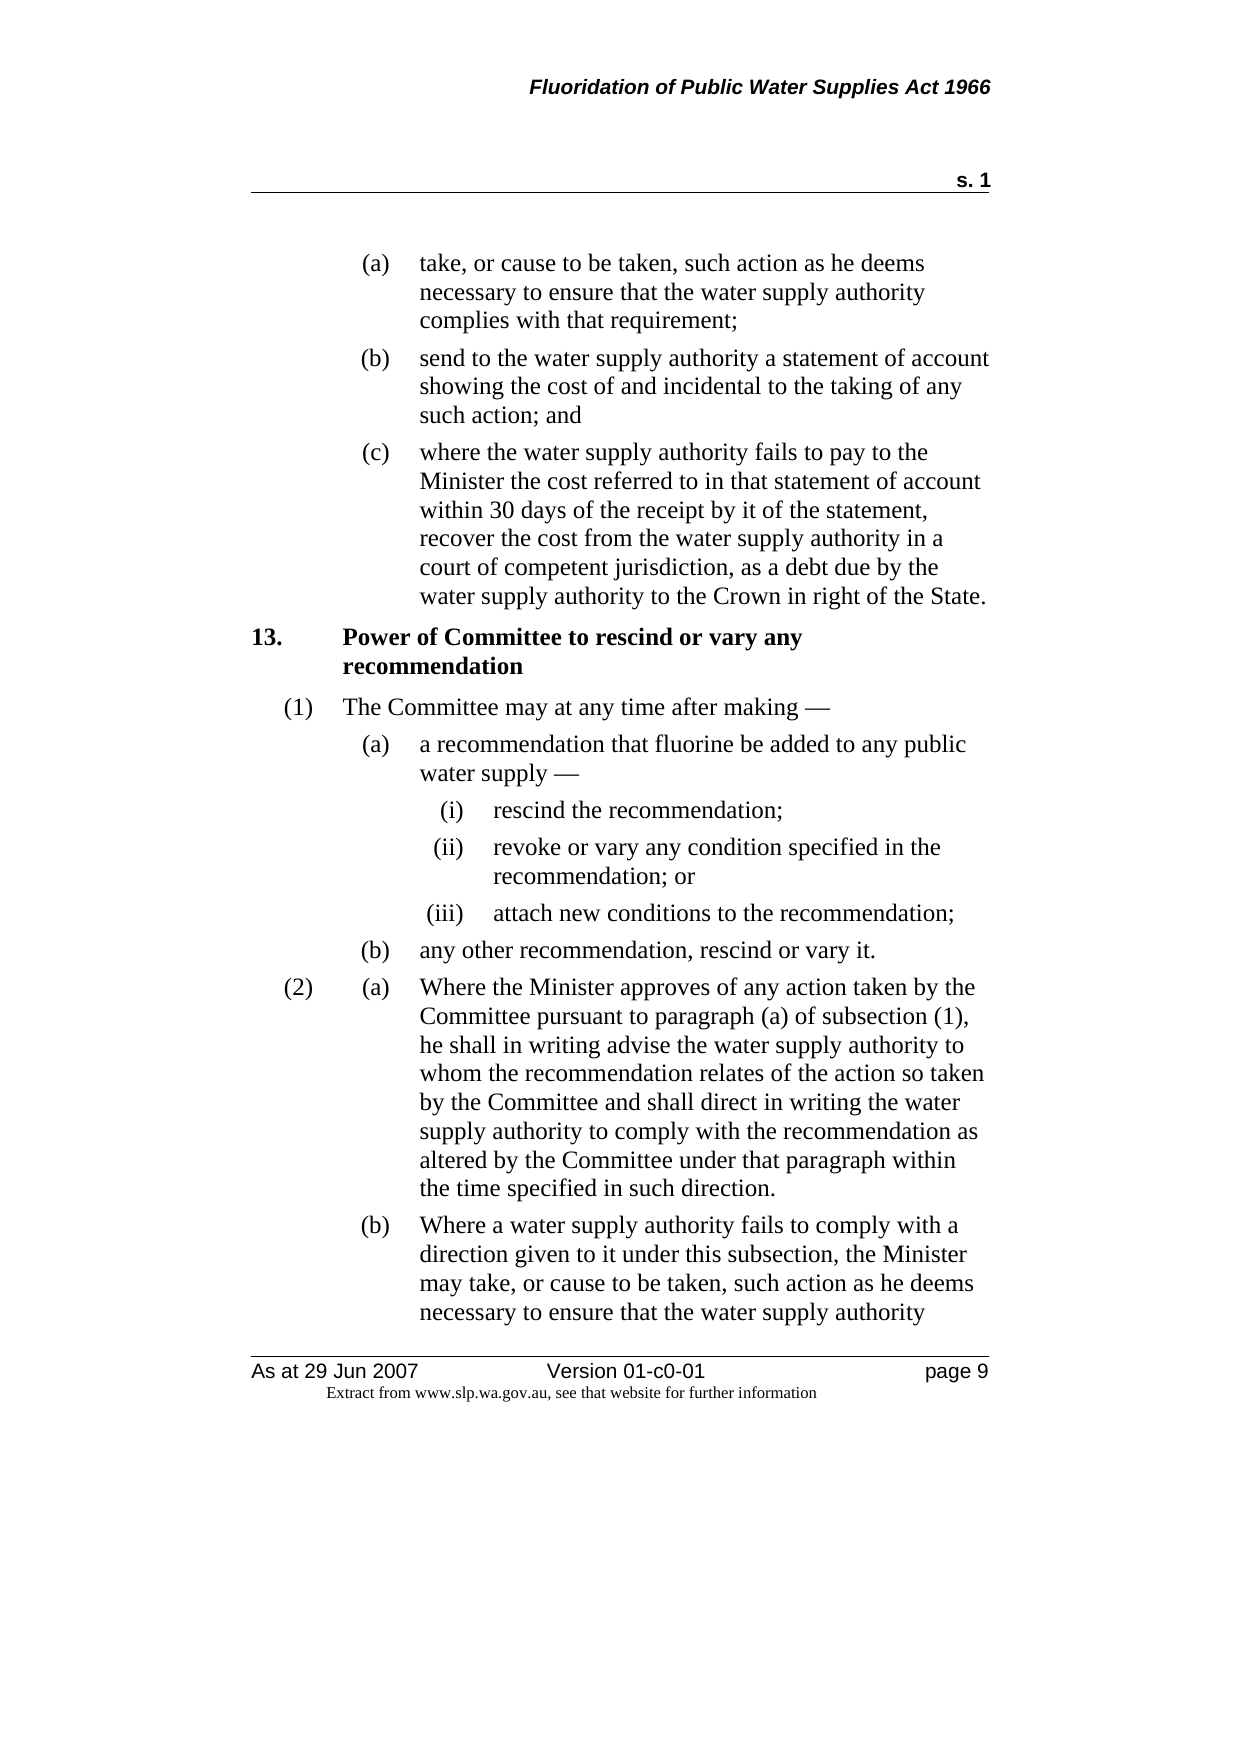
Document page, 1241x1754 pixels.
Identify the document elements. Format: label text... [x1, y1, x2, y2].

text (a) a recommendation that fluorine be added to any public water supply — [251, 729, 989, 787]
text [251, 1211, 989, 1326]
text (i) rescind the recommendation; [251, 795, 989, 824]
text (iii) attach new conditions to the recommendation; [251, 898, 989, 927]
text (ii) revoke or vary any condition specified in the recommendation; or [251, 832, 989, 890]
text (b) any other recommendation, rescind or vary it. [251, 935, 989, 964]
text (c) where the water supply authority fails to pay to the Minister the cost referred to in that statement of account within 30 days of the receipt by it of the statement, recover the cost from the water supply authority in a court of competent jurisdiction, as a debt due by the water supply authority to the Crown in right of the State. [251, 437, 989, 610]
text (a) take, or cause to be taken, such action as he deems necessary to ensure that the water supply authority complies with that requirement; [251, 248, 989, 334]
text (b) send to the water supply authority a statement of account showing the cost of and incidental to the taking of any such action; and [251, 343, 989, 429]
text (2) (a) Where the Minister approves of any action taken by the Committee pursuant to paragraph (a) of subsection (1), he shall in writing advise the water supply authority to whom the recommendation relates of the action so taken by the Committee and shall direct in writing the water supply authority to comply with the recommendation as altered by the Committee under that paragraph within the time specified in such direction. [251, 972, 989, 1202]
subtitle 13. Power of Committee to rescind or vary any recommendation [251, 622, 989, 680]
text (1) The Committee may at any time after making — [251, 692, 989, 721]
